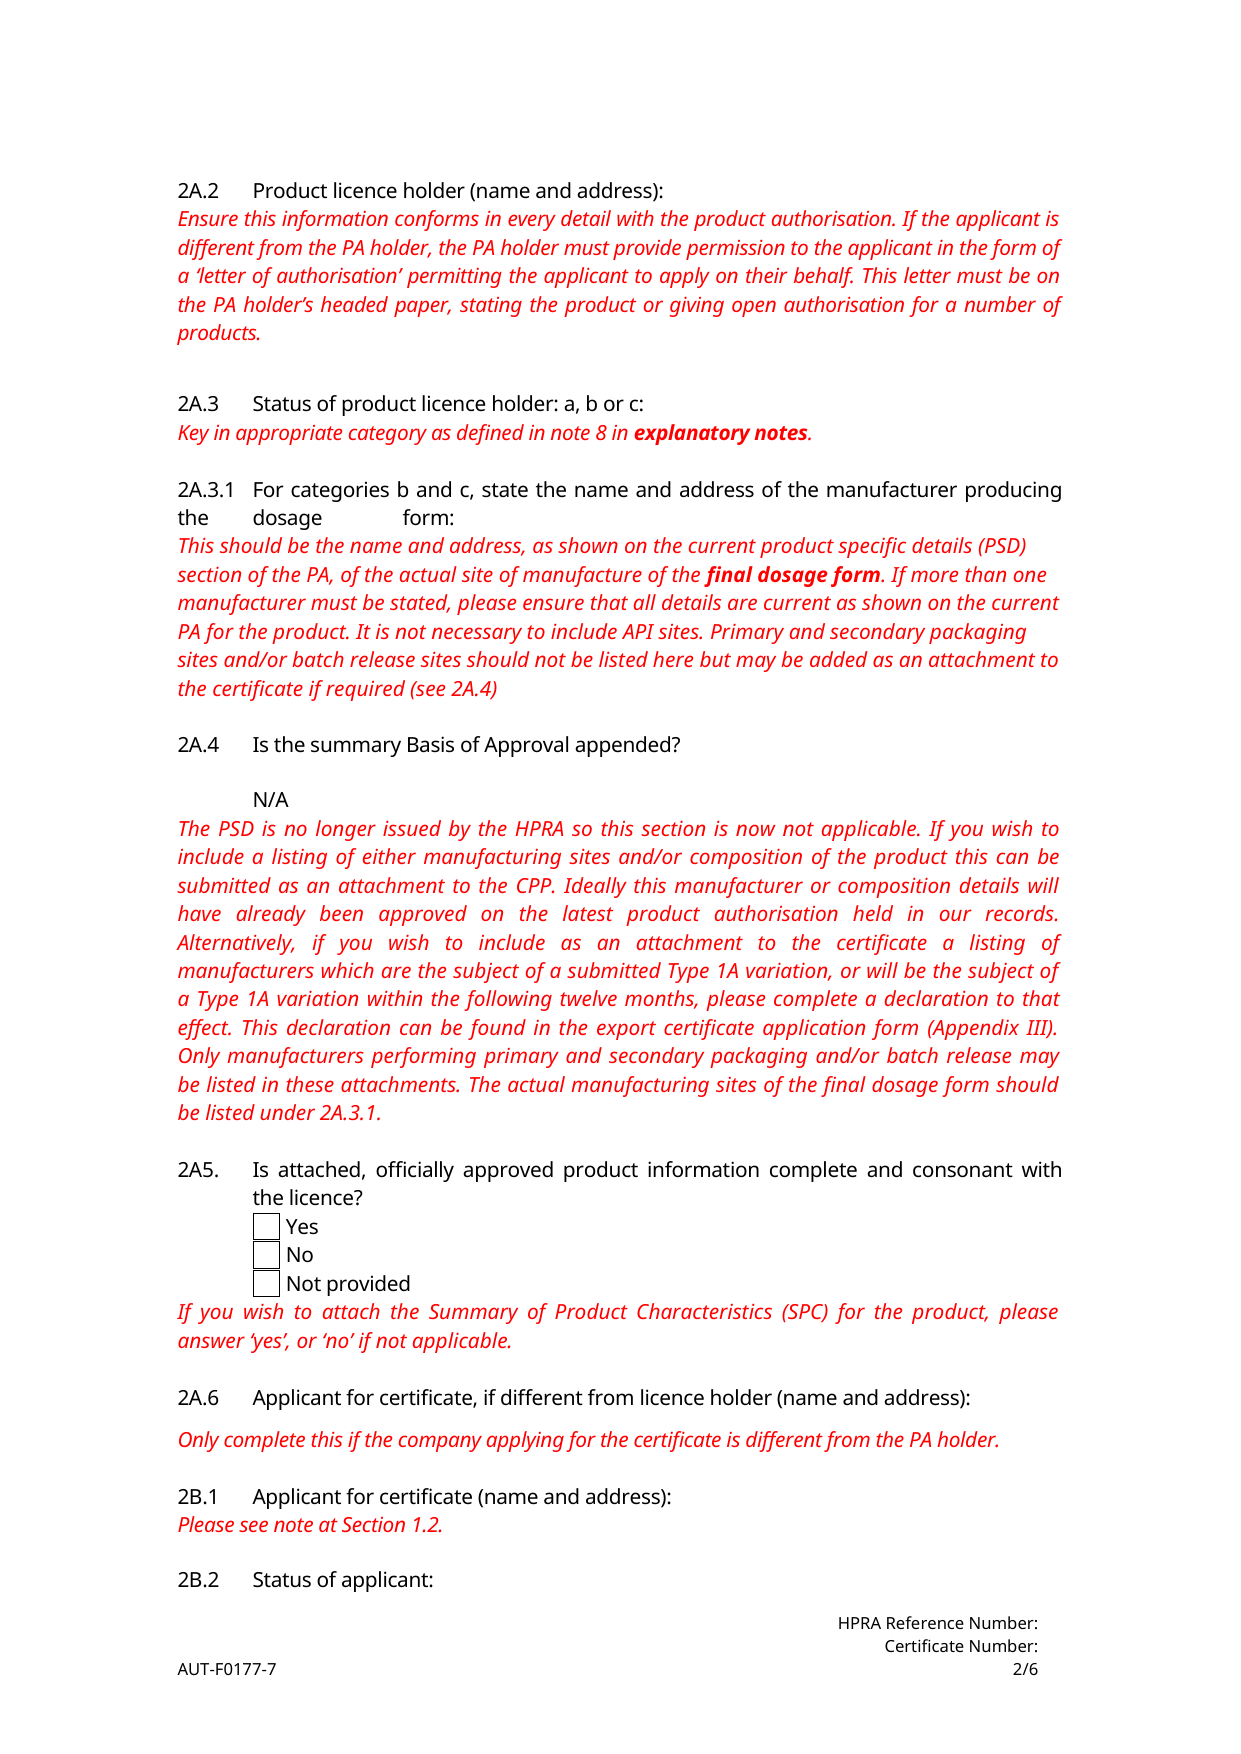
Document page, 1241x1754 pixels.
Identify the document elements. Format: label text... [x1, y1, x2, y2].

text Ensure this information conforms in every detail with the product authorisation. If the applicant is different from the PA holder, the PA holder must provide permission to the applicant in the form of a ‘letter of authorisation’ permitting the applicant to apply on their behalf. This letter must be on the PA holder’s headed paper, stating the product or giving open authorisation for a number of products. [177, 204, 1063, 347]
text 2A.4 Is the summary Basis of Approval appended? [177, 731, 1063, 759]
text Not provided [177, 1269, 1063, 1297]
text 2A.3 Status of product licence holder: a, b or c: [177, 389, 1063, 418]
text 2A.3.1 For categories b and c, state the name and address of the manufacturer producing the dosage form: [177, 475, 1063, 532]
text 2B.2 Status of applicant: [177, 1565, 1063, 1594]
text Please see note at Section 1.2. [177, 1511, 1063, 1539]
text The PSD is no longer issued by the HPRA so this section is now not applicable. If you wish to include a listing of either manufacturing sites and/or composition of the product this can be submitted as an attachment to the CPP. Ideally this manufacturer or composition details will have already been approved on the latest product authorisation held in our records. Alternatively, if you wish to include as an attachment to the certificate a listing of manufacturers which are the subject of a submitted Type 1A variation, or will be the subject of a Type 1A variation within the following twelve months, please complete a declaration to that effect. This declaration can be found in the export certificate application form (Appendix III). Only manufacturers performing primary and secondary packaging and/or batch release may be listed in these attachments. The actual manufacturing sites of the final dosage form should be listed under 2A.3.1. [177, 814, 1063, 1127]
text Key in appropriate category as defined in note 8 in explanatory notes. [177, 418, 1063, 446]
text 2A.6 Applicant for certificate, if different from licence holder (name and address): [177, 1383, 1063, 1411]
text 2A5. Is attached, officially approved product information complete and consonant with the licence? [177, 1155, 1063, 1212]
text Yes [177, 1212, 1063, 1240]
text 2B.1 Applicant for certificate (name and address): [177, 1482, 1063, 1511]
text 2A.2 Product licence holder (name and address): [177, 176, 1063, 204]
text If you wish to attach the Summary of Product Characteristics (SPC) for the product, please answer ‘yes’, or ‘no’ if not applicable. [177, 1297, 1063, 1354]
text Only complete this if the company applying for the certificate is different from the PA holder. [177, 1425, 1063, 1454]
text This should be the name and address, as shown on the current product specific details (PSD) section of the PA, of the actual site of manufacture of the final dosage form. If more than one manufacturer must be stated, please ensure that all details are current as shown on the current PA for the product. It is not necessary to include API sites. Primary and secondary packaging sites and/or batch release sites should not be listed here but may be added as an attachment to the certificate if required (see 2A.4) [177, 532, 1063, 702]
text No [177, 1240, 1063, 1269]
text N/A [177, 785, 1063, 814]
